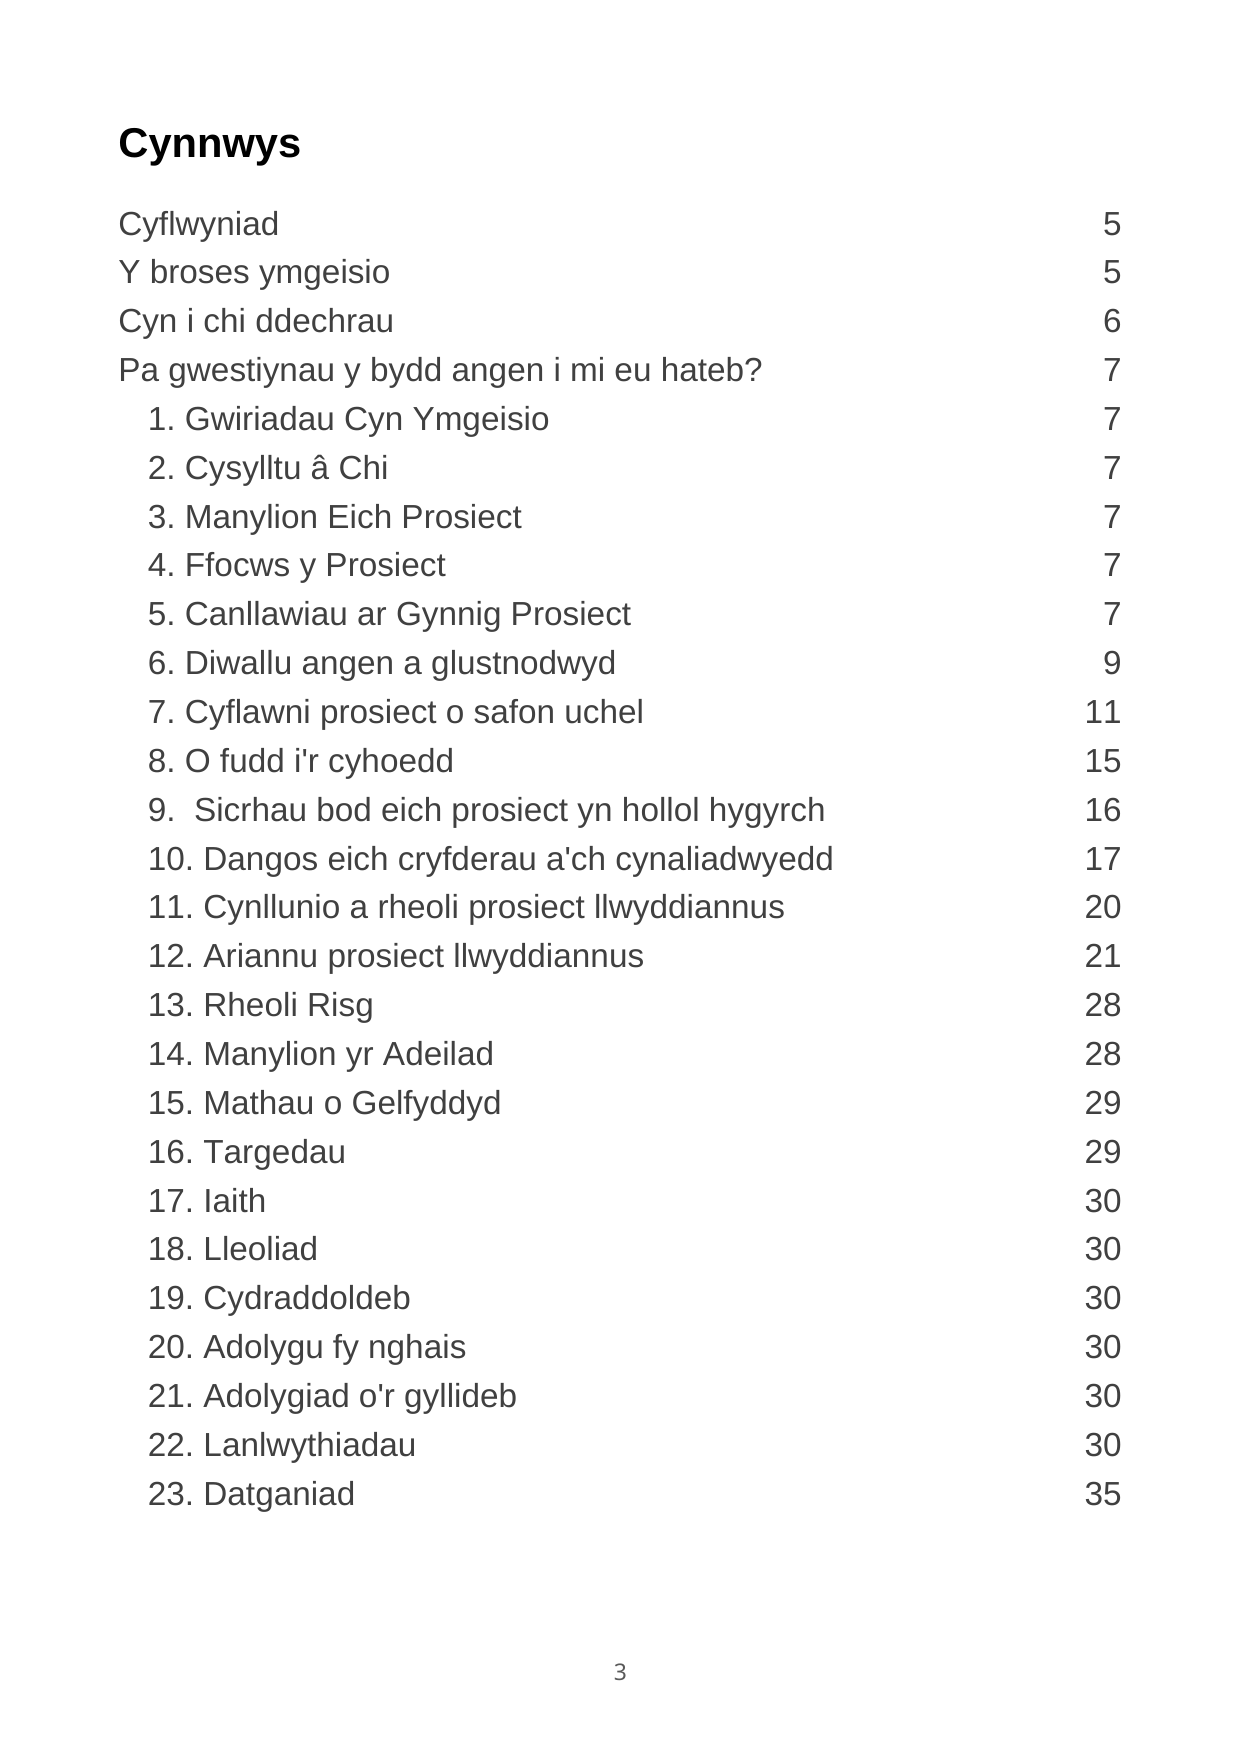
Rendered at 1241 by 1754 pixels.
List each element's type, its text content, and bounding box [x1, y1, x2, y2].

text 20. Adolygu fy nghais 30 [148, 1327, 1122, 1366]
text 7. Cyflawni prosiect o safon uchel 11 [148, 692, 1122, 731]
text Y broses ymgeisio 5 [118, 252, 1122, 291]
text 11. Cynllunio a rheoli prosiect llwyddiannus 20 [148, 887, 1122, 926]
text 22. Lanlwythiadau 30 [148, 1425, 1122, 1463]
text 3. Manylion Eich Prosiect 7 [148, 497, 1122, 535]
text 19. Cydraddoldeb 30 [148, 1278, 1122, 1317]
text 1. Gwiriadau Cyn Ymgeisio 7 [148, 399, 1122, 437]
subtitle Cynnwys [118, 118, 1122, 166]
text Pa gwestiynau y bydd angen i mi eu hateb? 7 [118, 350, 1122, 388]
text 14. Manylion yr Adeilad 28 [148, 1034, 1122, 1072]
text 18. Lleoliad 30 [148, 1229, 1122, 1268]
text 12. Ariannu prosiect llwyddiannus 21 [148, 936, 1122, 975]
text Cyn i chi ddechrau 6 [118, 301, 1122, 340]
text 8. O fudd i'r cyhoedd 15 [148, 741, 1122, 779]
text 6. Diwallu angen a glustnodwyd 9 [148, 643, 1122, 682]
text 5. Canllawiau ar Gynnig Prosiect 7 [148, 594, 1122, 633]
text 23. Datganiad 35 [148, 1474, 1122, 1512]
text 15. Mathau o Gelfyddyd 29 [148, 1083, 1122, 1121]
text 10. Dangos eich cryfderau a'ch cynaliadwyedd 17 [148, 839, 1122, 877]
text 4. Ffocws y Prosiect 7 [148, 546, 1122, 584]
text 2. Cysylltu â Chi 7 [148, 448, 1122, 486]
text 17. Iaith 30 [148, 1181, 1122, 1219]
text 16. Targedau 29 [148, 1132, 1122, 1170]
text 13. Rheoli Risg 28 [148, 985, 1122, 1024]
text Cyflwyniad 5 [118, 203, 1122, 242]
text 9. Sicrhau bod eich prosiect yn hollol hygyrch 16 [148, 790, 1122, 828]
text 21. Adolygiad o'r gyllideb 30 [148, 1376, 1122, 1414]
